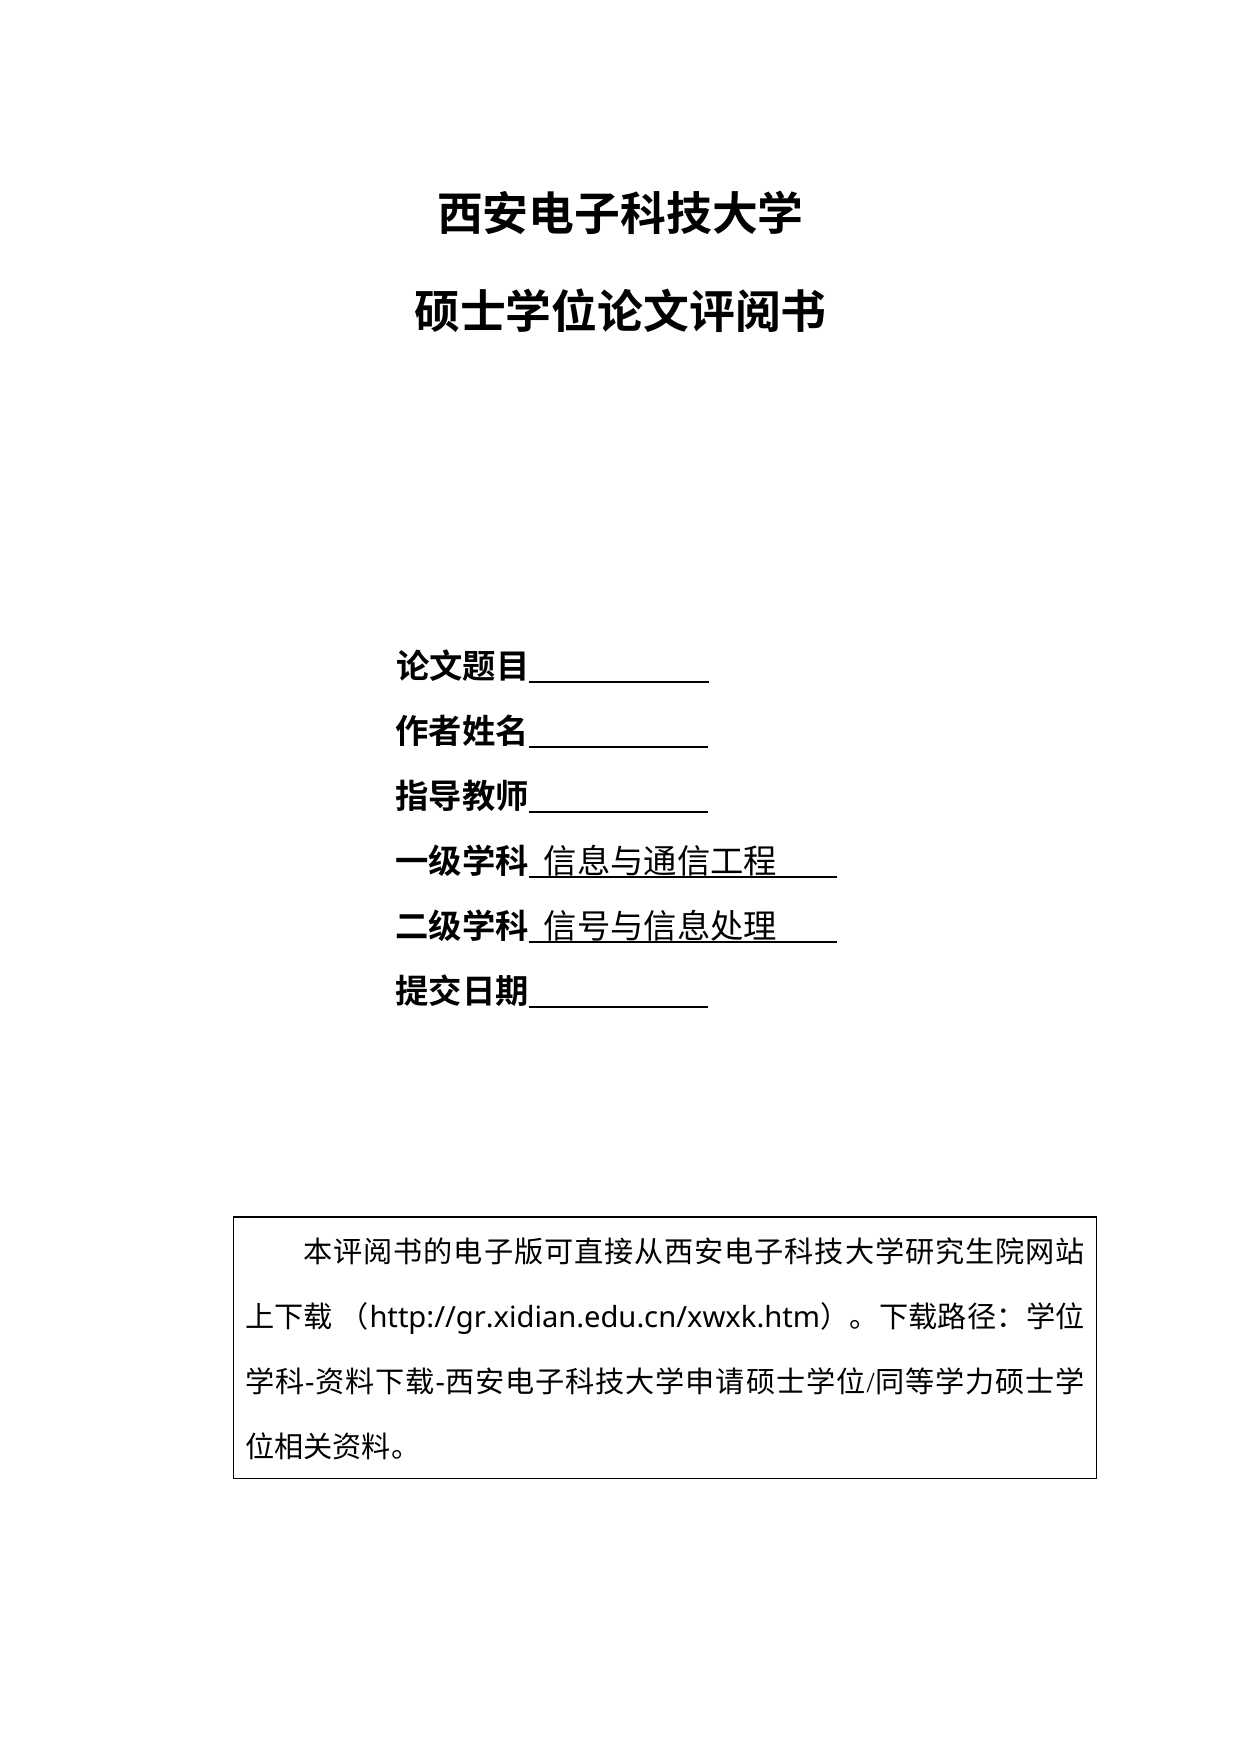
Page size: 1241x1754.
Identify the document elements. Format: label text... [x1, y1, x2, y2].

text 二级学科 信号与信息处理 [187, 891, 1053, 956]
text 硕士学位论文评阅书 [187, 259, 1053, 357]
text 提交日期 [187, 956, 1053, 1021]
text 西安电子科技大学 [187, 162, 1053, 259]
table_header 本评阅书的电子版可直接从西安电子科技大学研究生院网站上下载 （http://gr.xidian.edu.cn/xwxk.htm）。下载路径：学位学科-资料下载-西安电子科技大学申请硕士学位/同等学力硕士学位相关资料。 [234, 1218, 1096, 1477]
text 一级学科 信息与通信工程 [187, 826, 1053, 891]
text 作者姓名 [187, 696, 1053, 761]
text 指导教师 [187, 761, 1053, 826]
text 论文题目 [187, 631, 1053, 696]
